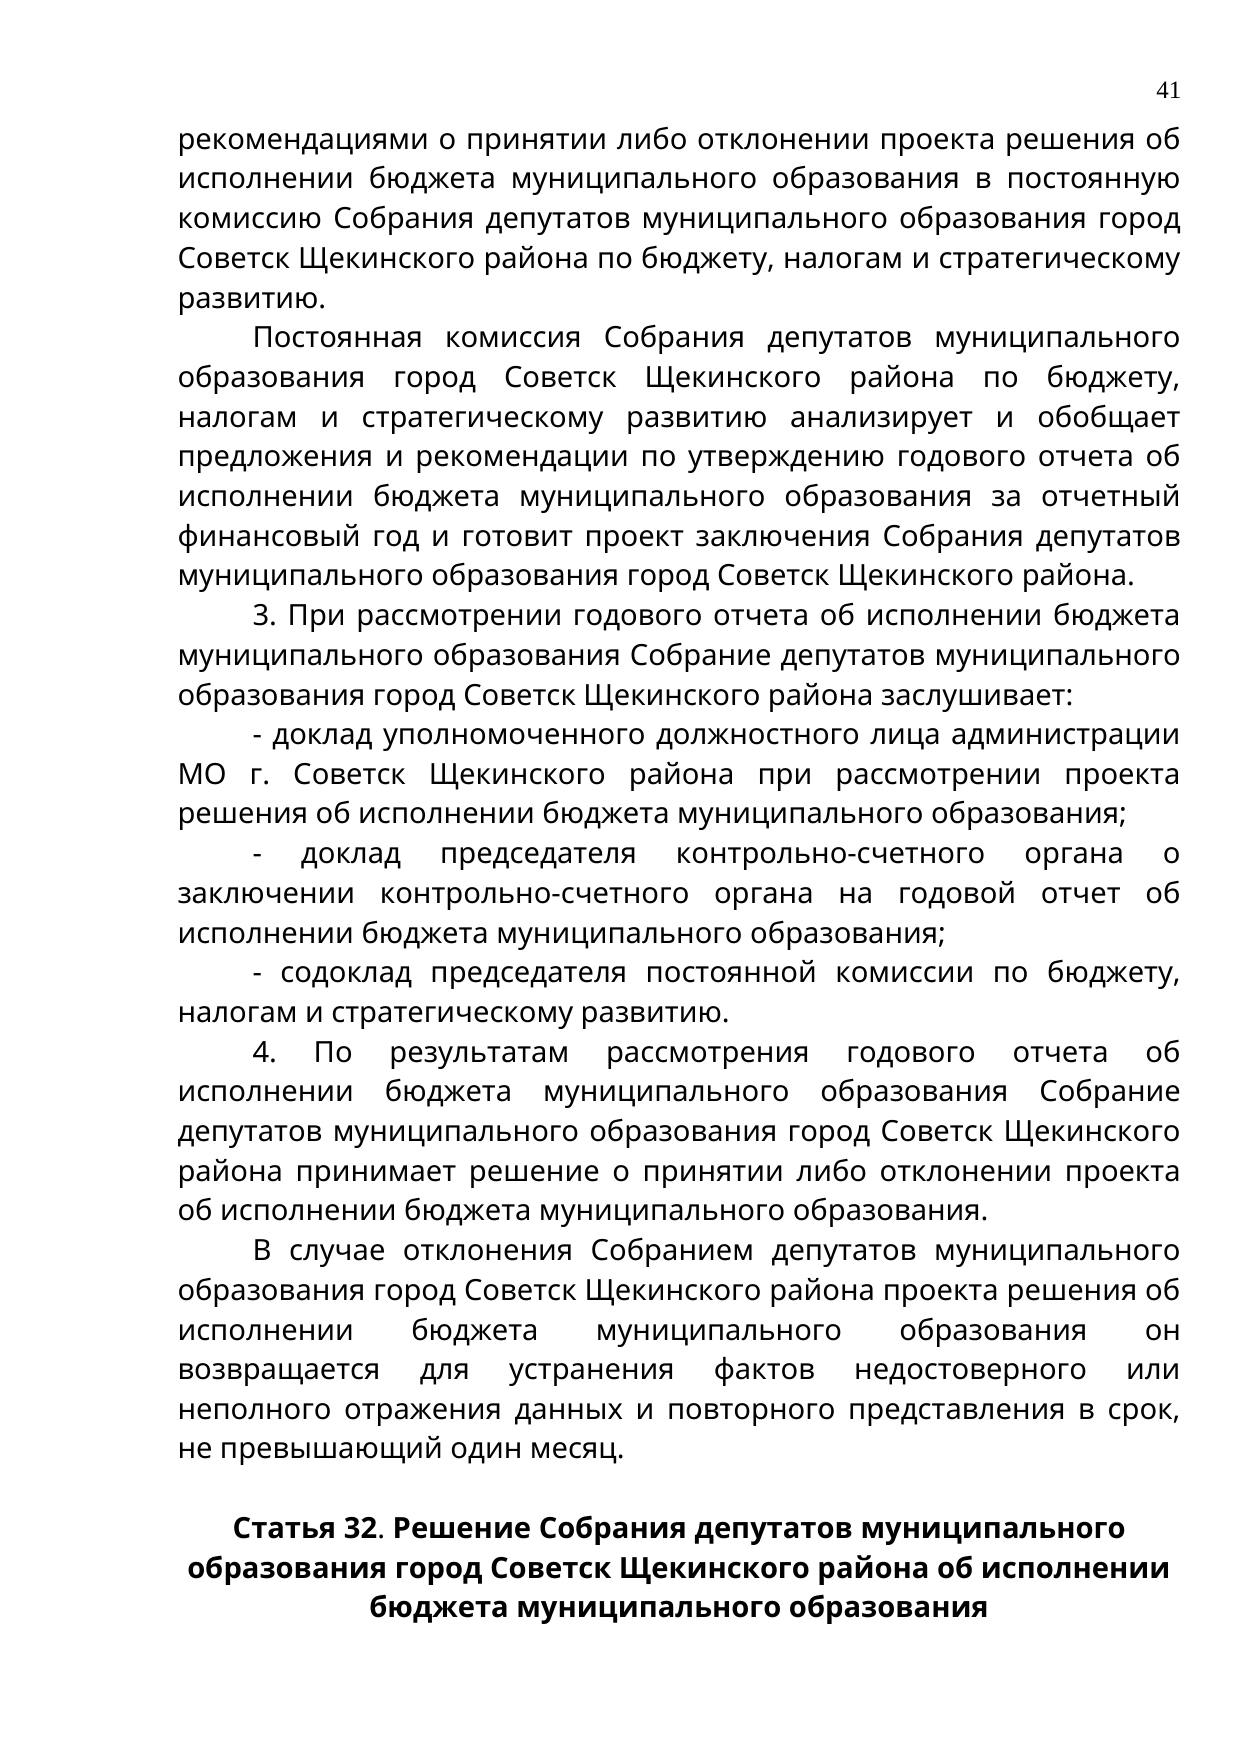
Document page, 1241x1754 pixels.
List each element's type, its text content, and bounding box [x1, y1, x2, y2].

text - доклад председателя контрольно-счетного органа о заключении контрольно-счетного органа на годовой отчет об исполнении бюджета муниципального образования; [177, 832, 1181, 952]
text 3. При рассмотрении годового отчета об исполнении бюджета муниципального образования Собрание депутатов муниципального образования город Советск Щекинского района заслушивает: [177, 594, 1181, 713]
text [177, 118, 1181, 317]
text Статья 32. Решение Собрания депутатов муниципального образования город Советск Щекинского района об исполнении бюджета муниципального образования [177, 1507, 1181, 1626]
text - содоклад председателя постоянной комиссии по бюджету, налогам и стратегическому развитию. [177, 952, 1181, 1031]
text 4. По результатам рассмотрения годового отчета об исполнении бюджета муниципального образования Собрание депутатов муниципального образования город Советск Щекинского района принимает решение о принятии либо отклонении проекта об исполнении бюджета муниципального образования. [177, 1031, 1181, 1229]
text В случае отклонения Собранием депутатов муниципального образования город Советск Щекинского района проекта решения об исполнении бюджета муниципального образования он возвращается для устранения фактов недостоверного или неполного отражения данных и повторного представления в срок, не превышающий один месяц. [177, 1229, 1181, 1467]
text - доклад уполномоченного должностного лица администрации МО г. Советск Щекинского района при рассмотрении проекта решения об исполнении бюджета муниципального образования; [177, 713, 1181, 832]
text Постоянная комиссия Собрания депутатов муниципального образования город Советск Щекинского района по бюджету, налогам и стратегическому развитию анализирует и обобщает предложения и рекомендации по утверждению годового отчета об исполнении бюджета муниципального образования за отчетный финансовый год и готовит проект заключения Собрания депутатов муниципального образования город Советск Щекинского района. [177, 317, 1181, 594]
